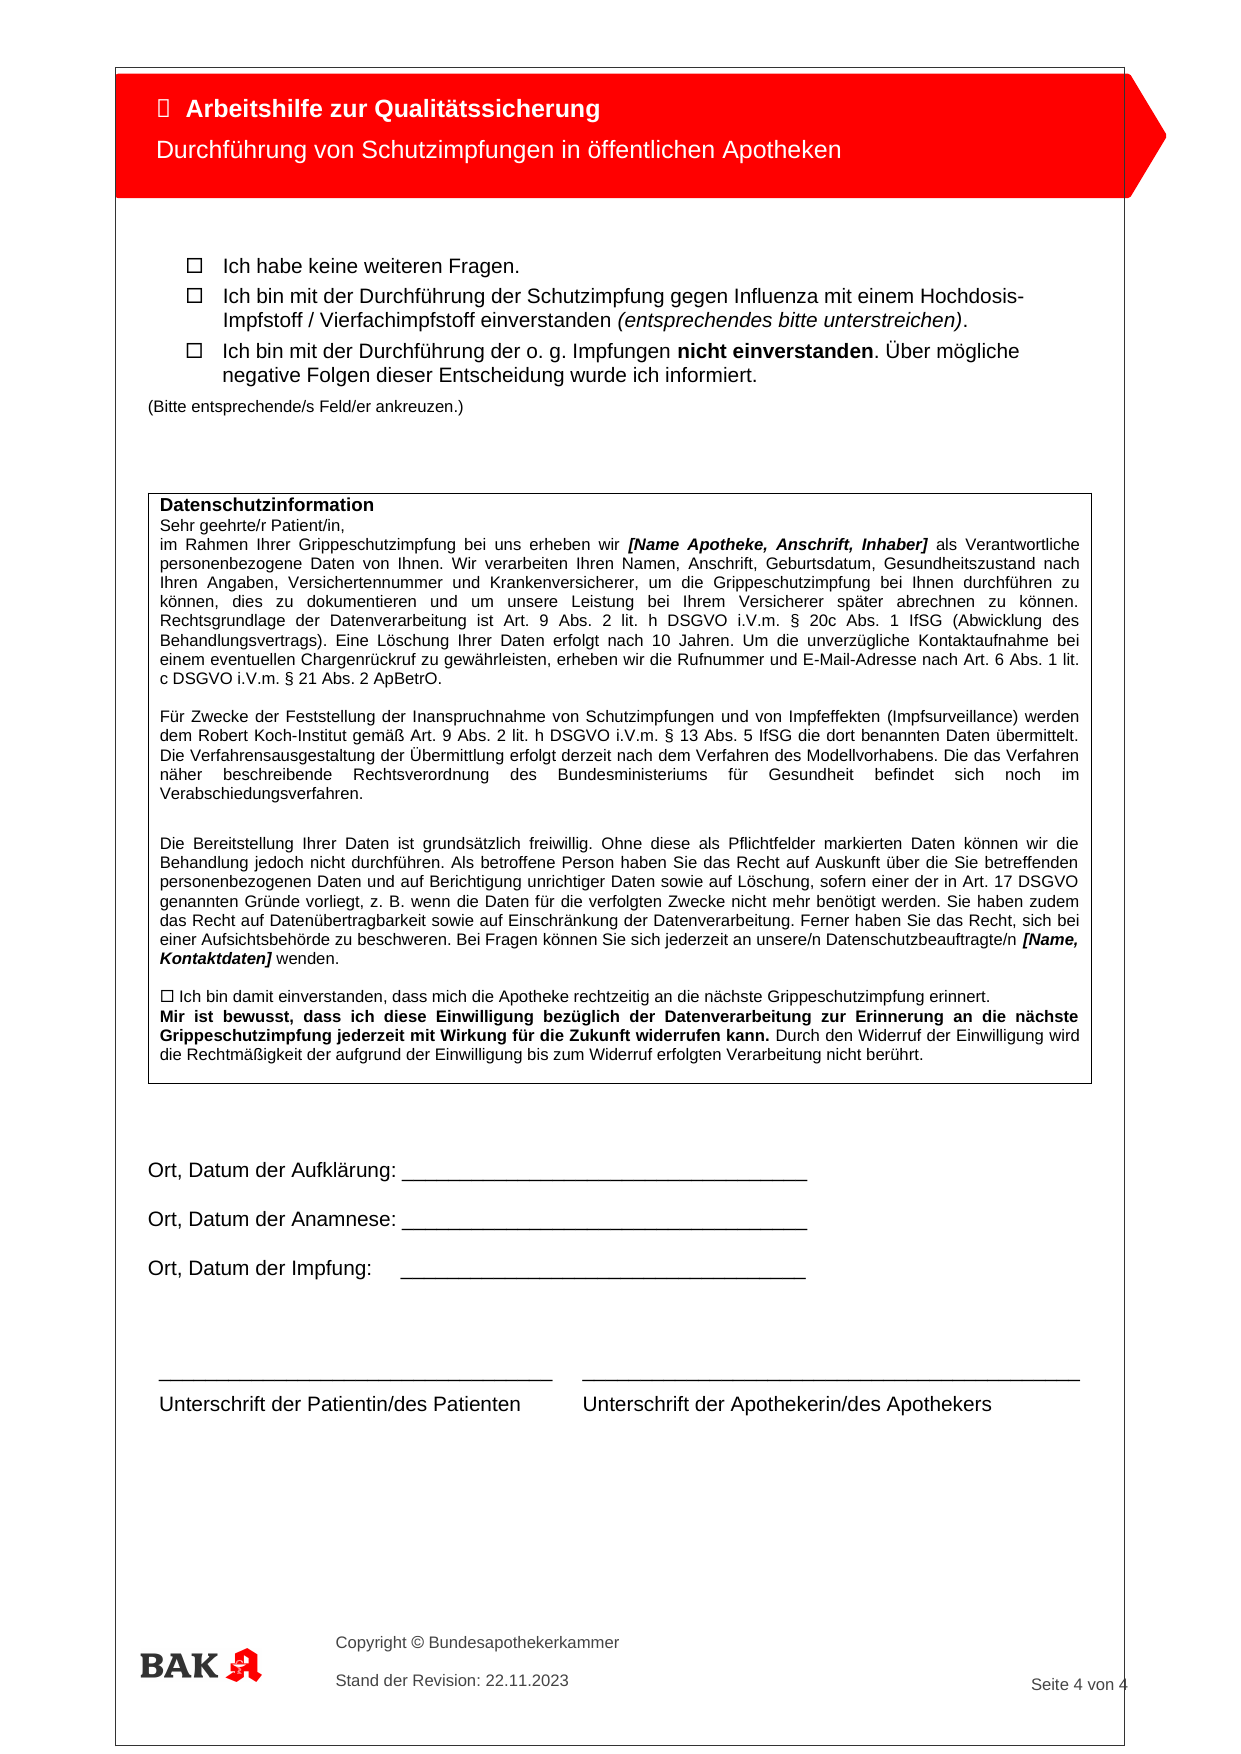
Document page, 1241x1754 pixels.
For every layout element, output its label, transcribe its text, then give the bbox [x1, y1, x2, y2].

picture [140, 1648, 262, 1682]
table_header __________________________________ [148, 1358, 571, 1382]
list Ich habe keine weiteren Fragen. [185, 254, 1092, 278]
table_cell Unterschrift der Patientin/des Patienten [148, 1382, 571, 1419]
list Ich bin mit der Durchführung der Schutzimpfung gegen Influenza mit einem Hochdosis-Impfstoff / Vierfachimpfstoff einverstanden (entsprechendes bitte unterstreichen). [185, 284, 1092, 332]
table_header ___________________________________________ [571, 1358, 1092, 1382]
text Ort, Datum der Impfung: ___________________________________ [148, 1256, 1092, 1309]
text (Bitte entsprechende/s Feld/er ankreuzen.) [148, 393, 1092, 418]
list Ich bin mit der Durchführung der o. g. Impfungen nicht einverstanden. Über mögliche negative Folgen dieser Entscheidung wurde ich informiert. [185, 338, 1092, 386]
text Ort, Datum der Anamnese: ___________________________________ [148, 1207, 1092, 1231]
text Ort, Datum der Aufklärung: ___________________________________ [148, 1158, 1092, 1182]
table_cell Unterschrift der Apothekerin/des Apothekers [571, 1382, 1092, 1419]
table_header Datenschutzinformation Sehr geehrte/r Patient/in, im Rahmen Ihrer Grippeschutzimpfung bei uns erheben wir [Name Apotheke, Anschrift, Inhaber] als Verantwortliche personenbezogene Daten von Ihnen. Wir verarbeiten Ihren Namen, Anschrift, Geburtsdatum, Gesundheitszustand nach Ihren Angaben, Versichertennummer und Krankenversicherer, um die Grippeschutzimpfung bei Ihnen durchführen zu können, dies zu dokumentieren und um unsere Leistung bei Ihrem Versicherer später abrechnen zu können. Rechtsgrundlage der Datenverarbeitung ist Art. 9 Abs. 2 lit. h DSGVO i.V.m. § 20c Abs. 1 IfSG (Abwicklung des Behandlungsvertrags). Eine Löschung Ihrer Daten erfolgt nach 10 Jahren. Um die unverzügliche Kontaktaufnahme bei einem eventuellen Chargenrückruf zu gewährleisten, erheben wir die Rufnummer und E-Mail-Adresse nach Art. 6 Abs. 1 lit. c DSGVO i.V.m. § 21 Abs. 2 ApBetrO. Für Zwecke der Feststellung der Inanspruchnahme von Schutzimpfungen und von Impfeffekten (Impfsurveillance) werden dem Robert Koch-Institut gemäß Art. 9 Abs. 2 lit. h DSGVO i.V.m. § 13 Abs. 5 IfSG die dort benannten Daten übermittelt. Die Verfahrensausgestaltung der Übermittlung erfolgt derzeit nach dem Verfahren des Modellvorhabens. Die das Verfahren näher beschreibende Rechtsverordnung des Bundesministeriums für Gesundheit befindet sich noch im Verabschiedungsverfahren. Die Bereitstellung Ihrer Daten ist grundsätzlich freiwillig. Ohne diese als Pflichtfelder markierten Daten können wir die Behandlung jedoch nicht durchführen. Als betroffene Person haben Sie das Recht auf Auskunft über die Sie betreffenden personenbezogenen Daten und auf Berichtigung unrichtiger Daten sowie auf Löschung, sofern einer der in Art. 17 DSGVO genannten Gründe vorliegt, z. B. wenn die Daten für die verfolgten Zwecke nicht mehr benötigt werden. Sie haben zudem das Recht auf Datenübertragbarkeit sowie auf Einschränkung der Datenverarbeitung. Ferner haben Sie das Recht, sich bei einer Aufsichtsbehörde zu beschweren. Bei Fragen können Sie sich jederzeit an unsere/n Datenschutzbeauftragte/n [Name, Kontaktdaten] wenden. Ich bin damit einverstanden, dass mich die Apotheke rechtzeitig an die nächste Grippeschutzimpfung erinnert. Mir ist bewusst, dass ich diese Einwilligung bezüglich der Datenverarbeitung zur Erinnerung an die nächste Grippeschutzimpfung jederzeit mit Wirkung für die Zukunft widerrufen kann. Durch den Widerruf der Einwilligung wird die Rechtmäßigkeit der aufgrund der Einwilligung bis zum Widerruf erfolgten Verarbeitung nicht berührt. [149, 494, 1091, 1083]
